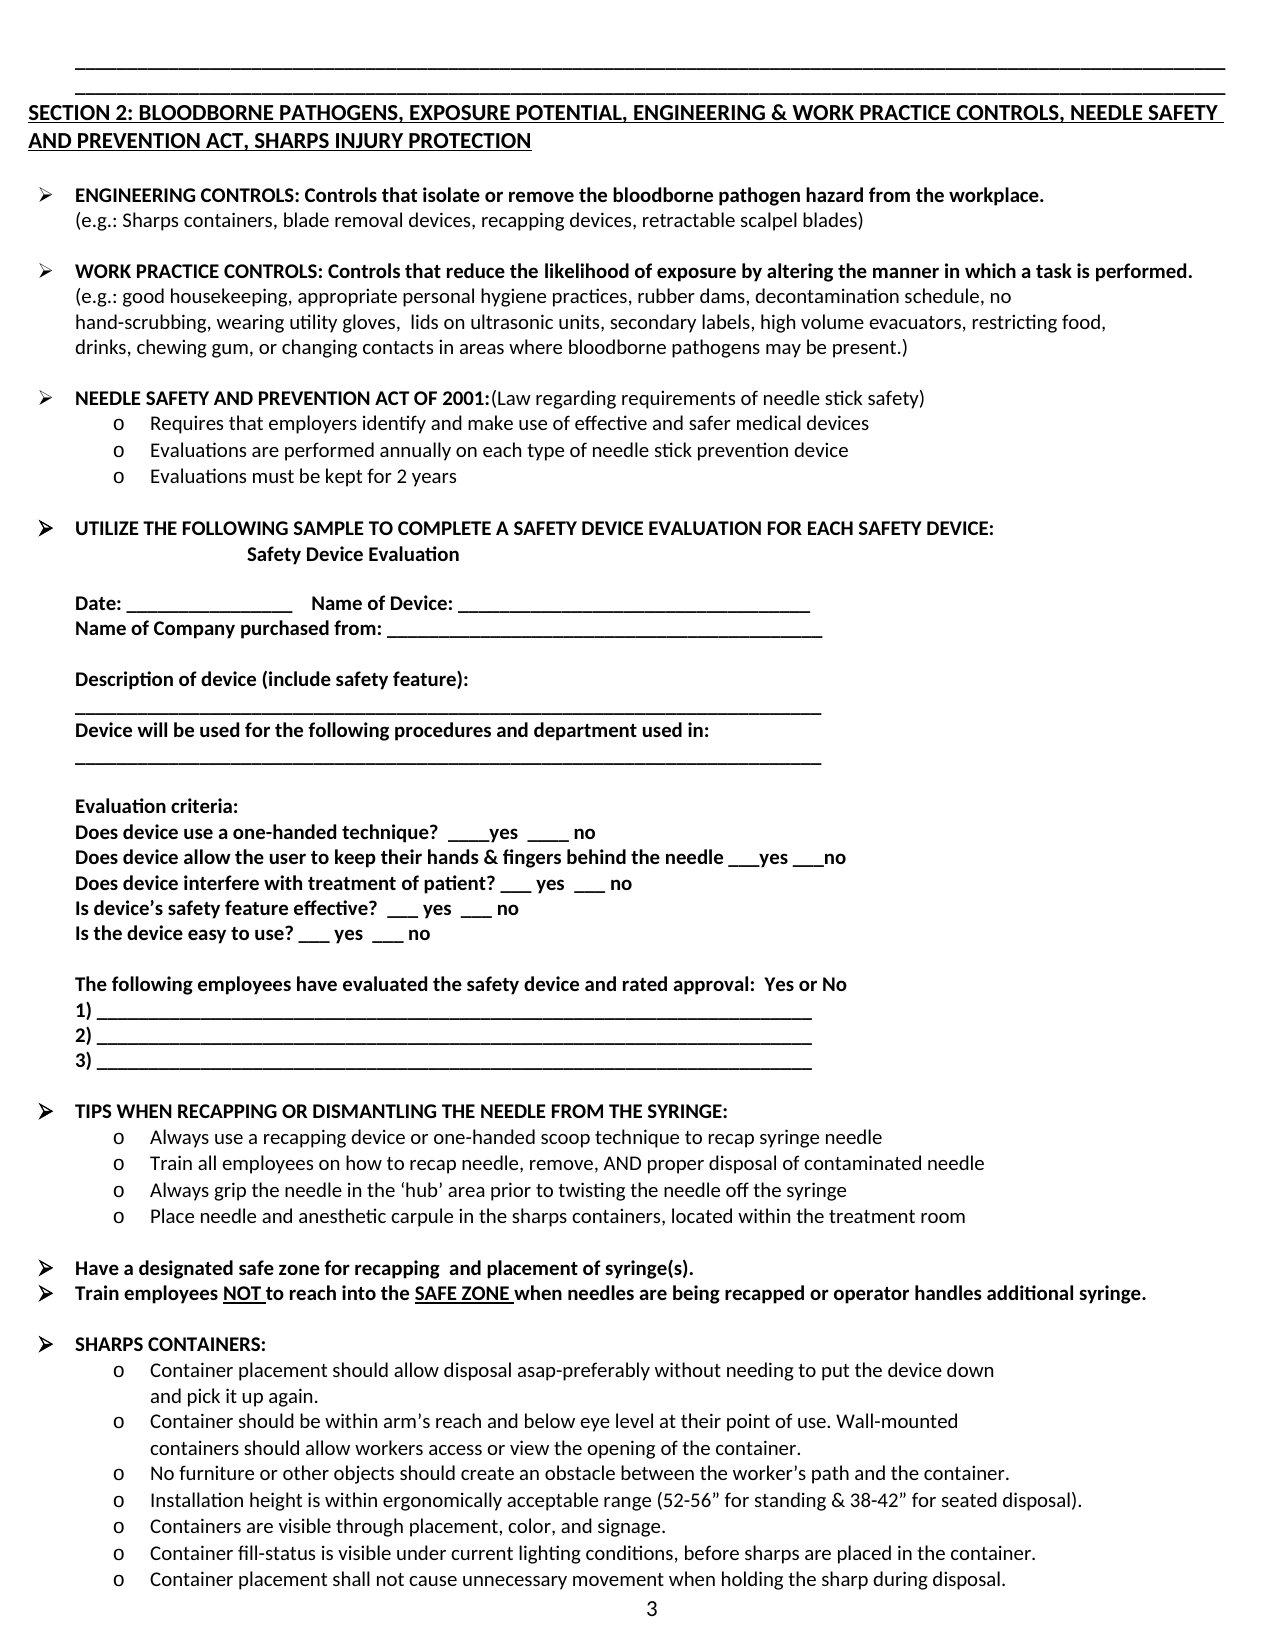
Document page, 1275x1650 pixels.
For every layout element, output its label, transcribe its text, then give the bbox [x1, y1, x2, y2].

text Safety Device Evaluation [75, 541, 1228, 566]
text Date: ________________ Name of Device: __________________________________ [75, 590, 1228, 616]
list Evaluations are performed annually on each type of needle stick prevention device [112, 437, 1228, 463]
text and pick it up again. [75, 1383, 1228, 1409]
text SECTION 2: BLOODBORNE PATHOGENS, EXPOSURE POTENTIAL, ENGINEERING & WORK PRACTICE CONTROLS, NEEDLE SAFETY AND PREVENTION ACT, SHARPS INJURY PROTECTION [28, 98, 1228, 154]
list NEEDLE SAFETY AND PREVENTION ACT OF 2001:(Law regarding requirements of needle stick safety) [37, 385, 1228, 411]
list No furniture or other objects should create an obstacle between the worker’s path and the container. [112, 1461, 1228, 1487]
text containers should allow workers access or view the opening of the container. [150, 1435, 1228, 1461]
list Requires that employers identify and make use of effective and safer medical devices [112, 411, 1228, 437]
list Installation height is within ergonomically acceptable range (52-56” for standing & 38-42” for seated disposal). [112, 1487, 1228, 1513]
text Description of device (include safety feature): [75, 666, 1228, 692]
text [75, 47, 1228, 98]
list Train employees NOT to reach into the SAFE ZONE when needles are being recapped or operator handles additional syringe. [37, 1281, 1228, 1306]
list Train all employees on how to recap needle, remove, AND proper disposal of contaminated needle [112, 1150, 1228, 1177]
list Container fill-status is visible under current lighting conditions, before sharps are placed in the container. [112, 1540, 1228, 1566]
list Always grip the needle in the ‘hub’ area prior to twisting the needle off the syringe [112, 1177, 1228, 1203]
text Is device’s safety feature effective? ___ yes ___ no [75, 895, 1228, 921]
text 2) _____________________________________________________________________ [75, 1022, 1228, 1048]
text Is the device easy to use? ___ yes ___ no [75, 921, 1228, 946]
text 3) _____________________________________________________________________ [75, 1048, 1228, 1073]
text Does device interfere with treatment of patient? ___ yes ___ no [75, 870, 1228, 895]
list WORK PRACTICE CONTROLS: Controls that reduce the likelihood of exposure by altering the manner in which a task is performed. (e.g.: good housekeeping, appropriate personal hygiene practices, rubber dams, decontamination schedule, no [37, 258, 1228, 309]
text Name of Company purchased from: __________________________________________ [75, 616, 1228, 641]
text Does device use a one-handed technique? ____yes ____ no [75, 819, 1228, 844]
text ________________________________________________________________________ [75, 743, 1228, 768]
list Place needle and anesthetic carpule in the sharps containers, located within the treatment room [112, 1203, 1228, 1230]
list Evaluations must be kept for 2 years [112, 463, 1228, 490]
list Containers are visible through placement, color, and signage. [112, 1513, 1228, 1540]
text hand-scrubbing, wearing utility gloves, lids on ultrasonic units, secondary labels, high volume evacuators, restricting food, [75, 309, 1228, 334]
text The following employees have evaluated the safety device and rated approval: Yes or No [75, 971, 1228, 997]
list Container placement shall not cause unnecessary movement when holding the sharp during disposal. [112, 1566, 1228, 1593]
text 1) _____________________________________________________________________ [75, 997, 1228, 1022]
list SHARPS CONTAINERS: [37, 1331, 1228, 1357]
list Always use a recapping device or one-handed scoop technique to recap syringe needle [112, 1124, 1228, 1150]
list Have a designated safe zone for recapping and placement of syringe(s). [37, 1255, 1228, 1281]
text Evaluation criteria: [75, 793, 1228, 819]
text ________________________________________________________________________ [75, 692, 1228, 717]
list ENGINEERING CONTROLS: Controls that isolate or remove the bloodborne pathogen hazard from the workplace. [37, 182, 1228, 207]
list UTILIZE THE FOLLOWING SAMPLE TO COMPLETE A SAFETY DEVICE EVALUATION FOR EACH SAFETY DEVICE: [37, 515, 1228, 541]
list Container placement should allow disposal asap-preferably without needing to put the device down [112, 1357, 1228, 1383]
text (e.g.: Sharps containers, blade removal devices, recapping devices, retractable scalpel blades) [75, 207, 1228, 233]
text Does device allow the user to keep their hands & fingers behind the needle ___yes ___no [75, 844, 1228, 870]
text Device will be used for the following procedures and department used in: [75, 717, 1228, 743]
list TIPS WHEN RECAPPING OR DISMANTLING THE NEEDLE FROM THE SYRINGE: [37, 1098, 1228, 1124]
list Container should be within arm’s reach and below eye level at their point of use. Wall-mounted [112, 1409, 1228, 1435]
text drinks, chewing gum, or changing contacts in areas where bloodborne pathogens may be present.) [75, 334, 1228, 360]
